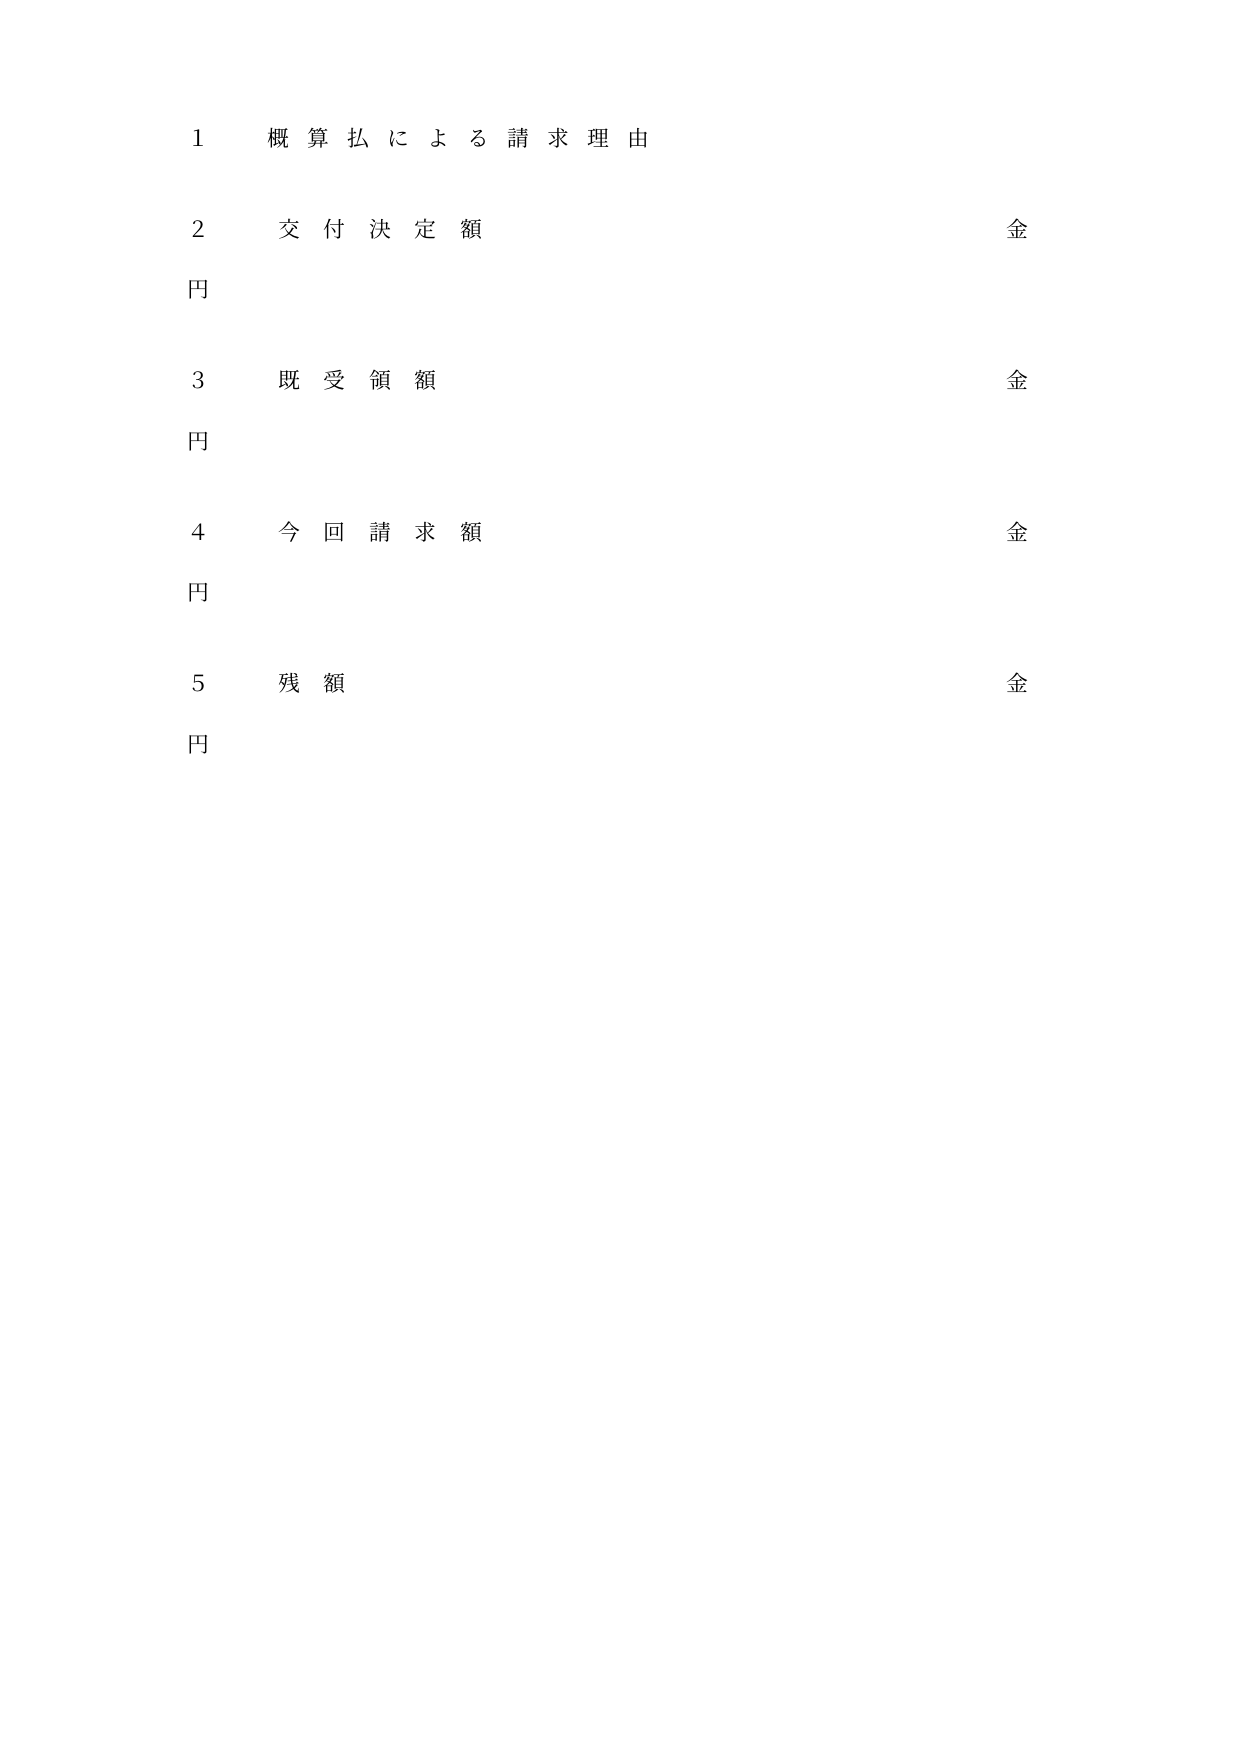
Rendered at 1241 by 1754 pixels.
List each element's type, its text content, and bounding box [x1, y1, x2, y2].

text ２ 交付決定額 金 円 [187, 197, 1047, 318]
text ３ 既受領額 金 円 [187, 349, 1047, 470]
text ４ 今回請求額 金 円 [187, 500, 1047, 622]
text １ 概算払による請求理由 [187, 106, 1047, 167]
text ５ 残額 金 円 [187, 652, 1047, 773]
